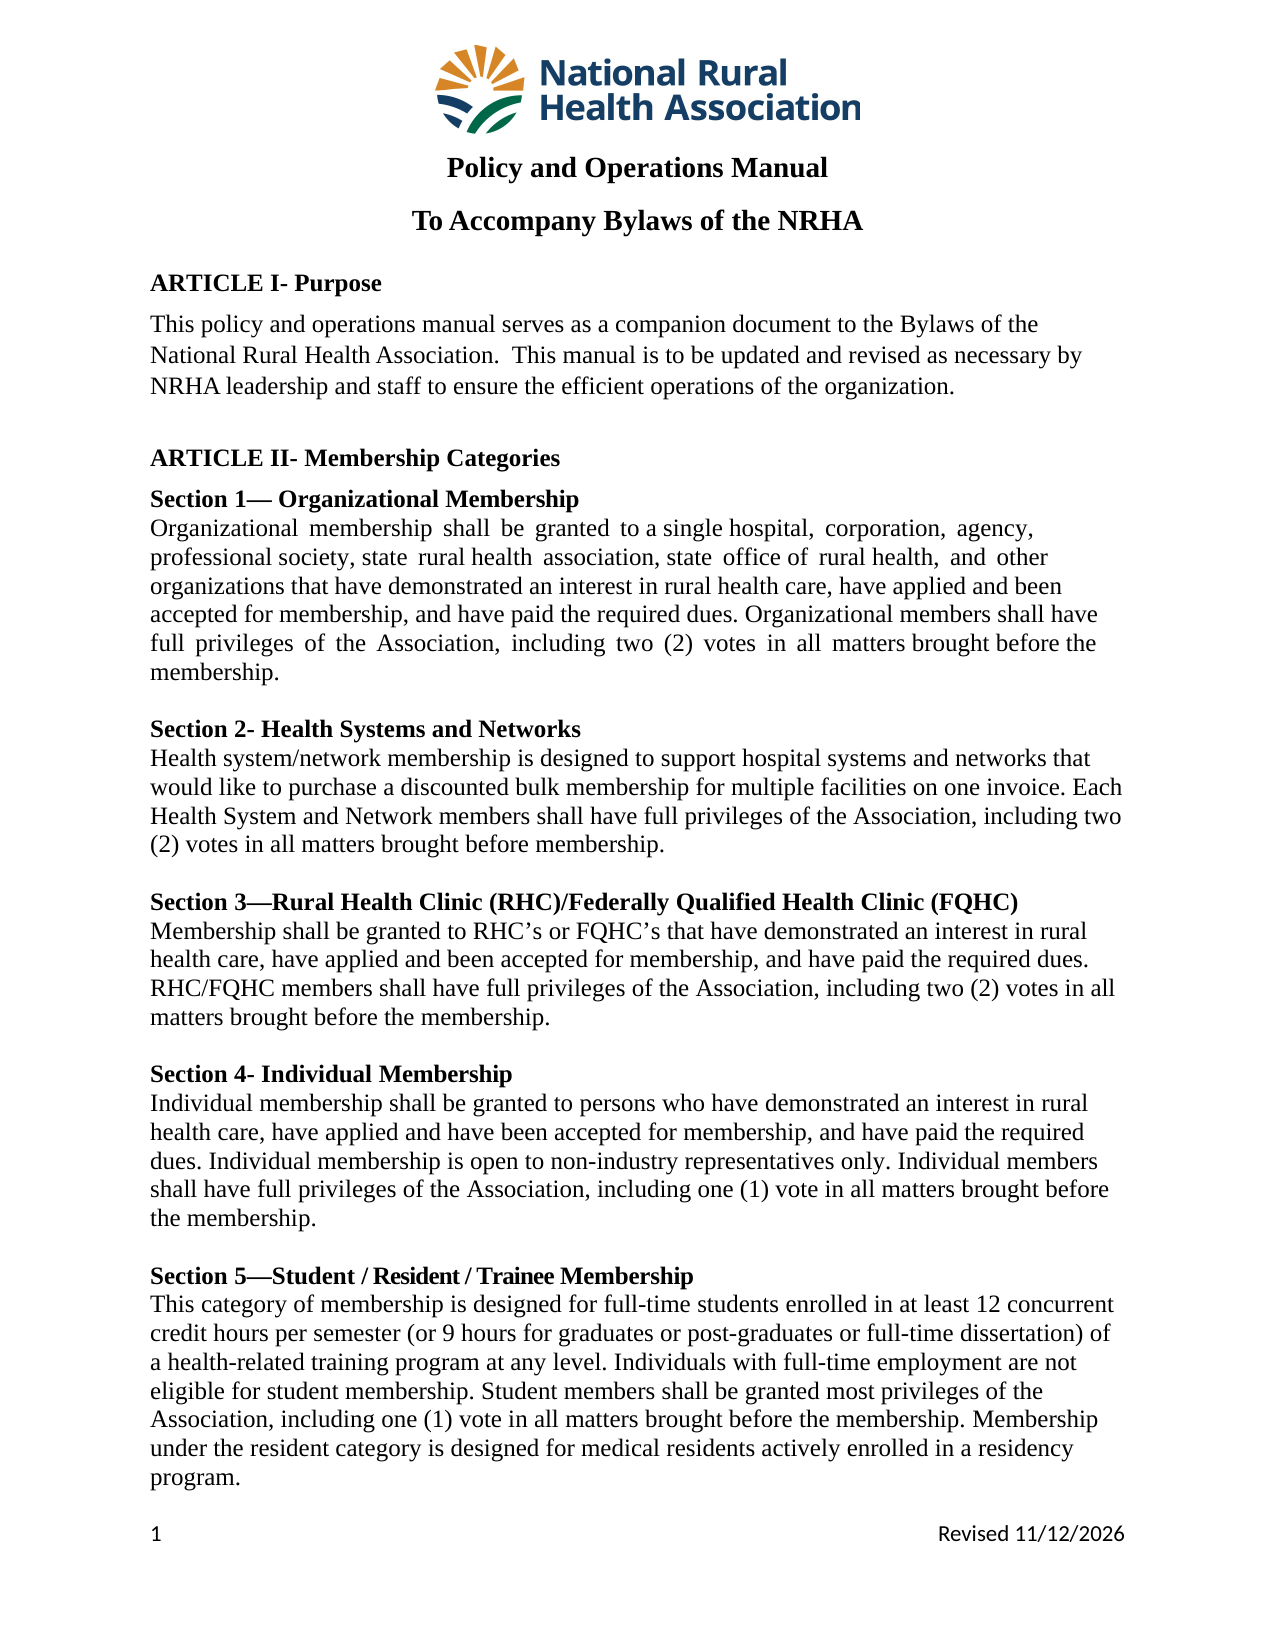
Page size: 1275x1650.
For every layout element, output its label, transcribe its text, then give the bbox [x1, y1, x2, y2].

subtitle Section 3—Rural Health Clinic (RHC)/Federally Qualified Health Clinic (FQHC) [150, 887, 1125, 916]
subtitle Health system/network membership is designed to support hospital systems and networks that would like to purchase a discounted bulk membership for multiple facilities on one invoice. Each Health System and Network members shall have full privileges of the Association, including two (2) votes in all matters brought before membership. [150, 743, 1125, 858]
text To Accompany Bylaws of the NRHA [150, 203, 1125, 236]
picture [415, 45, 860, 135]
text This policy and operations manual serves as a companion document to the Bylaws of the National Rural Health Association. This manual is to be updated and revised as necessary by NRHA leadership and staff to ensure the efficient operations of the organization. [150, 309, 1125, 400]
subtitle Section 2- Health Systems and Networks [150, 714, 1125, 743]
text Individual membership shall be granted to persons who have demonstrated an interest in rural health care, have applied and have been accepted for membership, and have paid the required dues. Individual membership is open to non-industry representatives only. Individual members shall have full privileges of the Association, including one (1) vote in all matters brought before the membership. [150, 1088, 1125, 1232]
text ARTICLE I- Purpose [150, 268, 1125, 296]
subtitle Section 1— Organizational Membership [150, 484, 1125, 513]
subtitle Organizational membership shall be granted to a single hospital, corporation, agency, professional society, state rural health association, state office of rural health, and other organizations that have demonstrated an interest in rural health care, have applied and been accepted for membership, and have paid the required dues. Organizational members shall have full privileges of the Association, including two (2) votes in all matters brought before the membership. [150, 513, 1125, 686]
text ARTICLE II- Membership Categories [150, 443, 1125, 472]
subtitle Section 4- Individual Membership [150, 1059, 1125, 1088]
text Policy and Operations Manual [150, 150, 1125, 183]
text Membership shall be granted to RHC’s or FQHC’s that have demonstrated an interest in rural health care, have applied and been accepted for membership, and have paid the required dues. RHC/FQHC members shall have full privileges of the Association, including two (2) votes in all matters brought before the membership. [150, 916, 1125, 1031]
subtitle Section 5—Student / Resident / Trainee Membership [150, 1261, 1125, 1289]
text This category of membership is designed for full-time students enrolled in at least 12 concurrent credit hours per semester (or 9 hours for graduates or post-graduates or full-time dissertation) of a health-related training program at any level. Individuals with full-time employment are not eligible for student membership. Student members shall be granted most privileges of the Association, including one (1) vote in all matters brought before the membership. Membership under the resident category is designed for medical residents actively enrolled in a residency program. [150, 1289, 1125, 1491]
